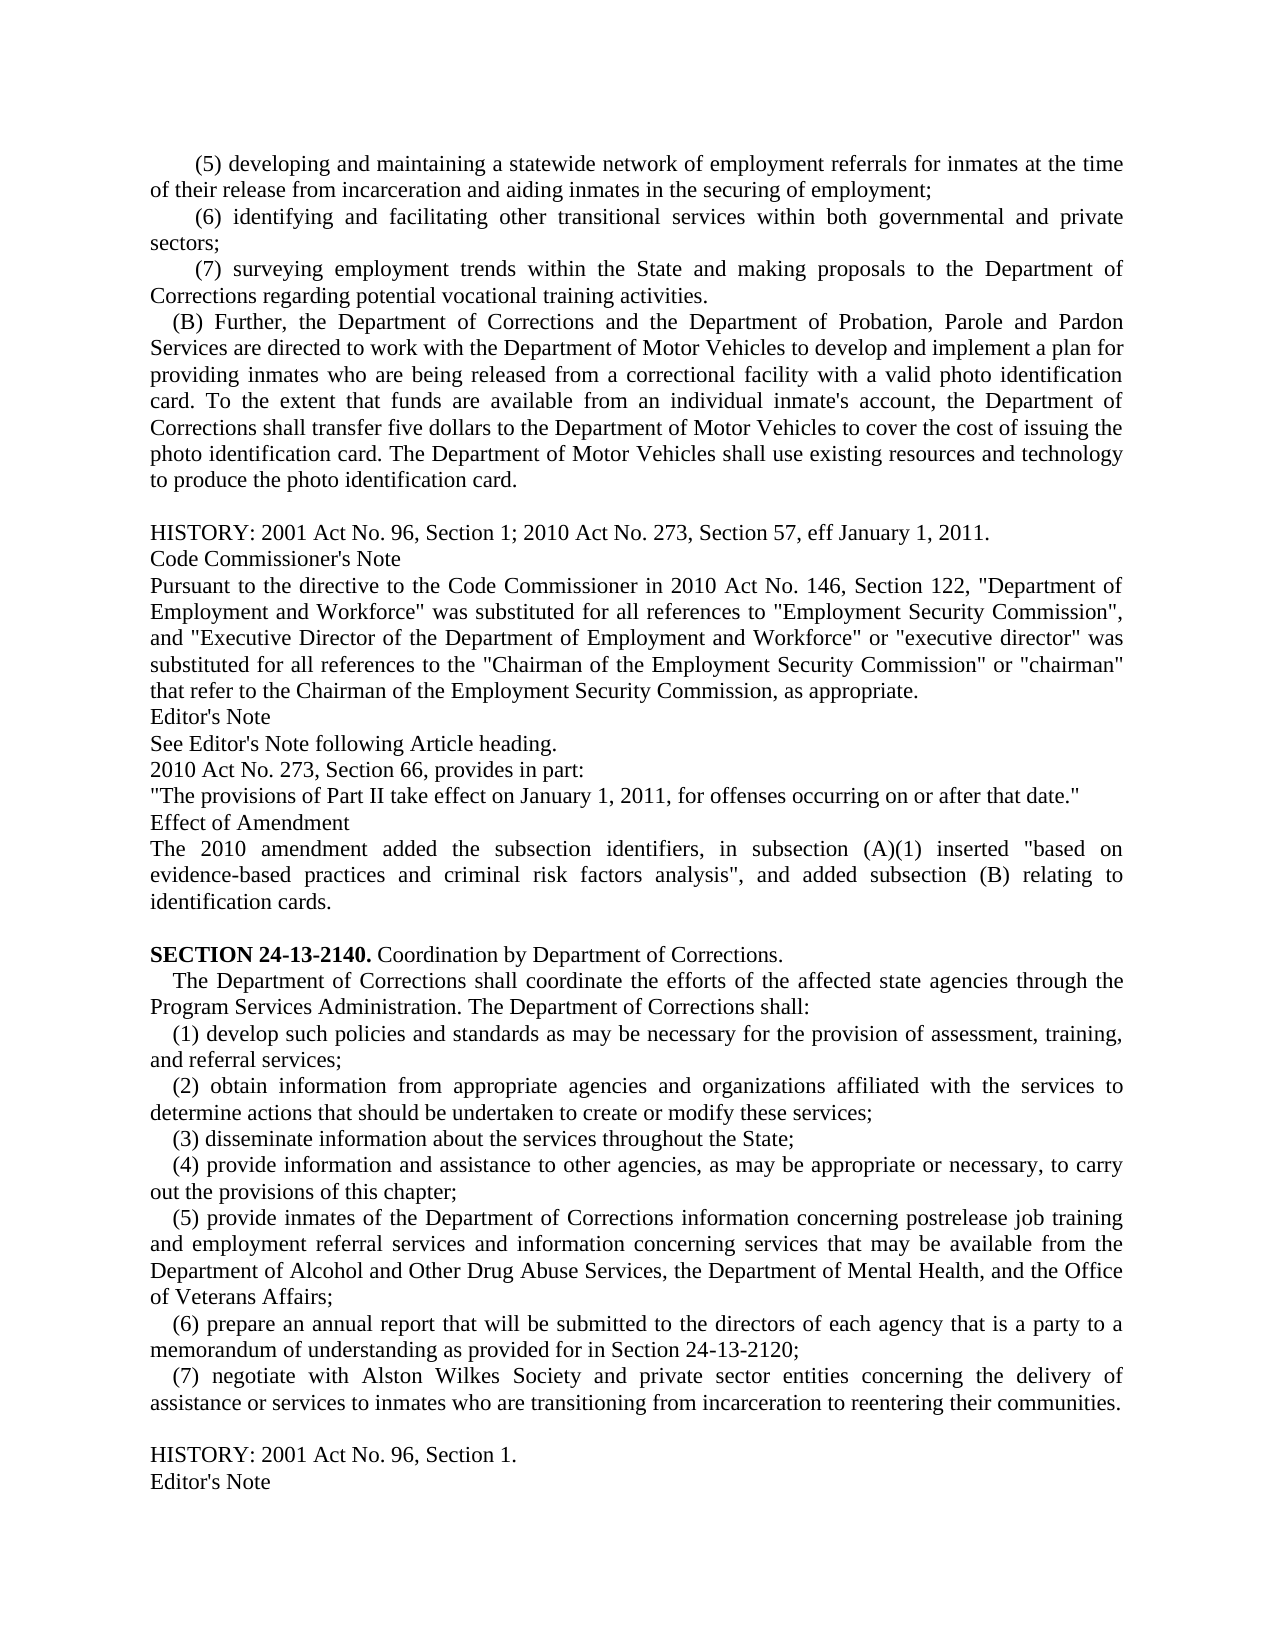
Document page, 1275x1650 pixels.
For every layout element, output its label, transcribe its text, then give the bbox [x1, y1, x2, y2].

text 2010 Act No. 273, Section 66, provides in part: [150, 756, 1125, 782]
text (6) identifying and facilitating other transitional services within both governmental and private sectors; [150, 203, 1125, 255]
text Pursuant to the directive to the Code Commissioner in 2010 Act No. 146, Section 122, "Department of Employment and Workforce" was substituted for all references to "Employment Security Commission", and "Executive Director of the Department of Employment and Workforce" or "executive director" was substituted for all references to the "Chairman of the Employment Security Commission" or "chairman" that refer to the Chairman of the Employment Security Commission, as appropriate. [150, 572, 1125, 703]
text HISTORY: 2001 Act No. 96, Section 1. [150, 1441, 1125, 1468]
text (4) provide information and assistance to other agencies, as may be appropriate or necessary, to carry out the provisions of this chapter; [150, 1151, 1125, 1204]
text (7) negotiate with Alston Wilkes Society and private sector entities concerning the delivery of assistance or services to inmates who are transitioning from incarceration to reentering their communities. [150, 1362, 1125, 1415]
text SECTION 24-13-2140. Coordination by Department of Corrections. [150, 941, 1125, 967]
text (5) provide inmates of the Department of Corrections information concerning postrelease job training and employment referral services and information concerning services that may be available from the Department of Alcohol and Other Drug Abuse Services, the Department of Mental Health, and the Office of Veterans Affairs; [150, 1204, 1125, 1309]
text (6) prepare an annual report that will be submitted to the directors of each agency that is a party to a memorandum of understanding as provided for in Section 24-13-2120; [150, 1309, 1125, 1362]
text Effect of Amendment [150, 809, 1125, 835]
text (5) developing and maintaining a statewide network of employment referrals for inmates at the time of their release from incarceration and aiding inmates in the securing of employment; [150, 150, 1125, 203]
text HISTORY: 2001 Act No. 96, Section 1; 2010 Act No. 273, Section 57, eff January 1, 2011. [150, 519, 1125, 545]
text Editor's Note [150, 1468, 1125, 1494]
text Code Commissioner's Note [150, 545, 1125, 572]
text (3) disseminate information about the services throughout the State; [150, 1125, 1125, 1151]
text (7) surveying employment trends within the State and making proposals to the Department of Corrections regarding potential vocational training activities. [150, 255, 1125, 308]
text See Editor's Note following Article heading. [150, 730, 1125, 756]
text Editor's Note [150, 703, 1125, 730]
text (2) obtain information from appropriate agencies and organizations affiliated with the services to determine actions that should be undertaken to create or modify these services; [150, 1072, 1125, 1125]
text The 2010 amendment added the subsection identifiers, in subsection (A)(1) inserted "based on evidence-based practices and criminal risk factors analysis", and added subsection (B) relating to identification cards. [150, 835, 1125, 914]
text The Department of Corrections shall coordinate the efforts of the affected state agencies through the Program Services Administration. The Department of Corrections shall: [150, 967, 1125, 1020]
text (1) develop such policies and standards as may be necessary for the provision of assessment, training, and referral services; [150, 1020, 1125, 1072]
text "The provisions of Part II take effect on January 1, 2011, for offenses occurring on or after that date." [150, 782, 1125, 809]
text (B) Further, the Department of Corrections and the Department of Probation, Parole and Pardon Services are directed to work with the Department of Motor Vehicles to develop and implement a plan for providing inmates who are being released from a correctional facility with a valid photo identification card. To the extent that funds are available from an individual inmate's account, the Department of Corrections shall transfer five dollars to the Department of Motor Vehicles to cover the cost of issuing the photo identification card. The Department of Motor Vehicles shall use existing resources and technology to produce the photo identification card. [150, 308, 1125, 493]
